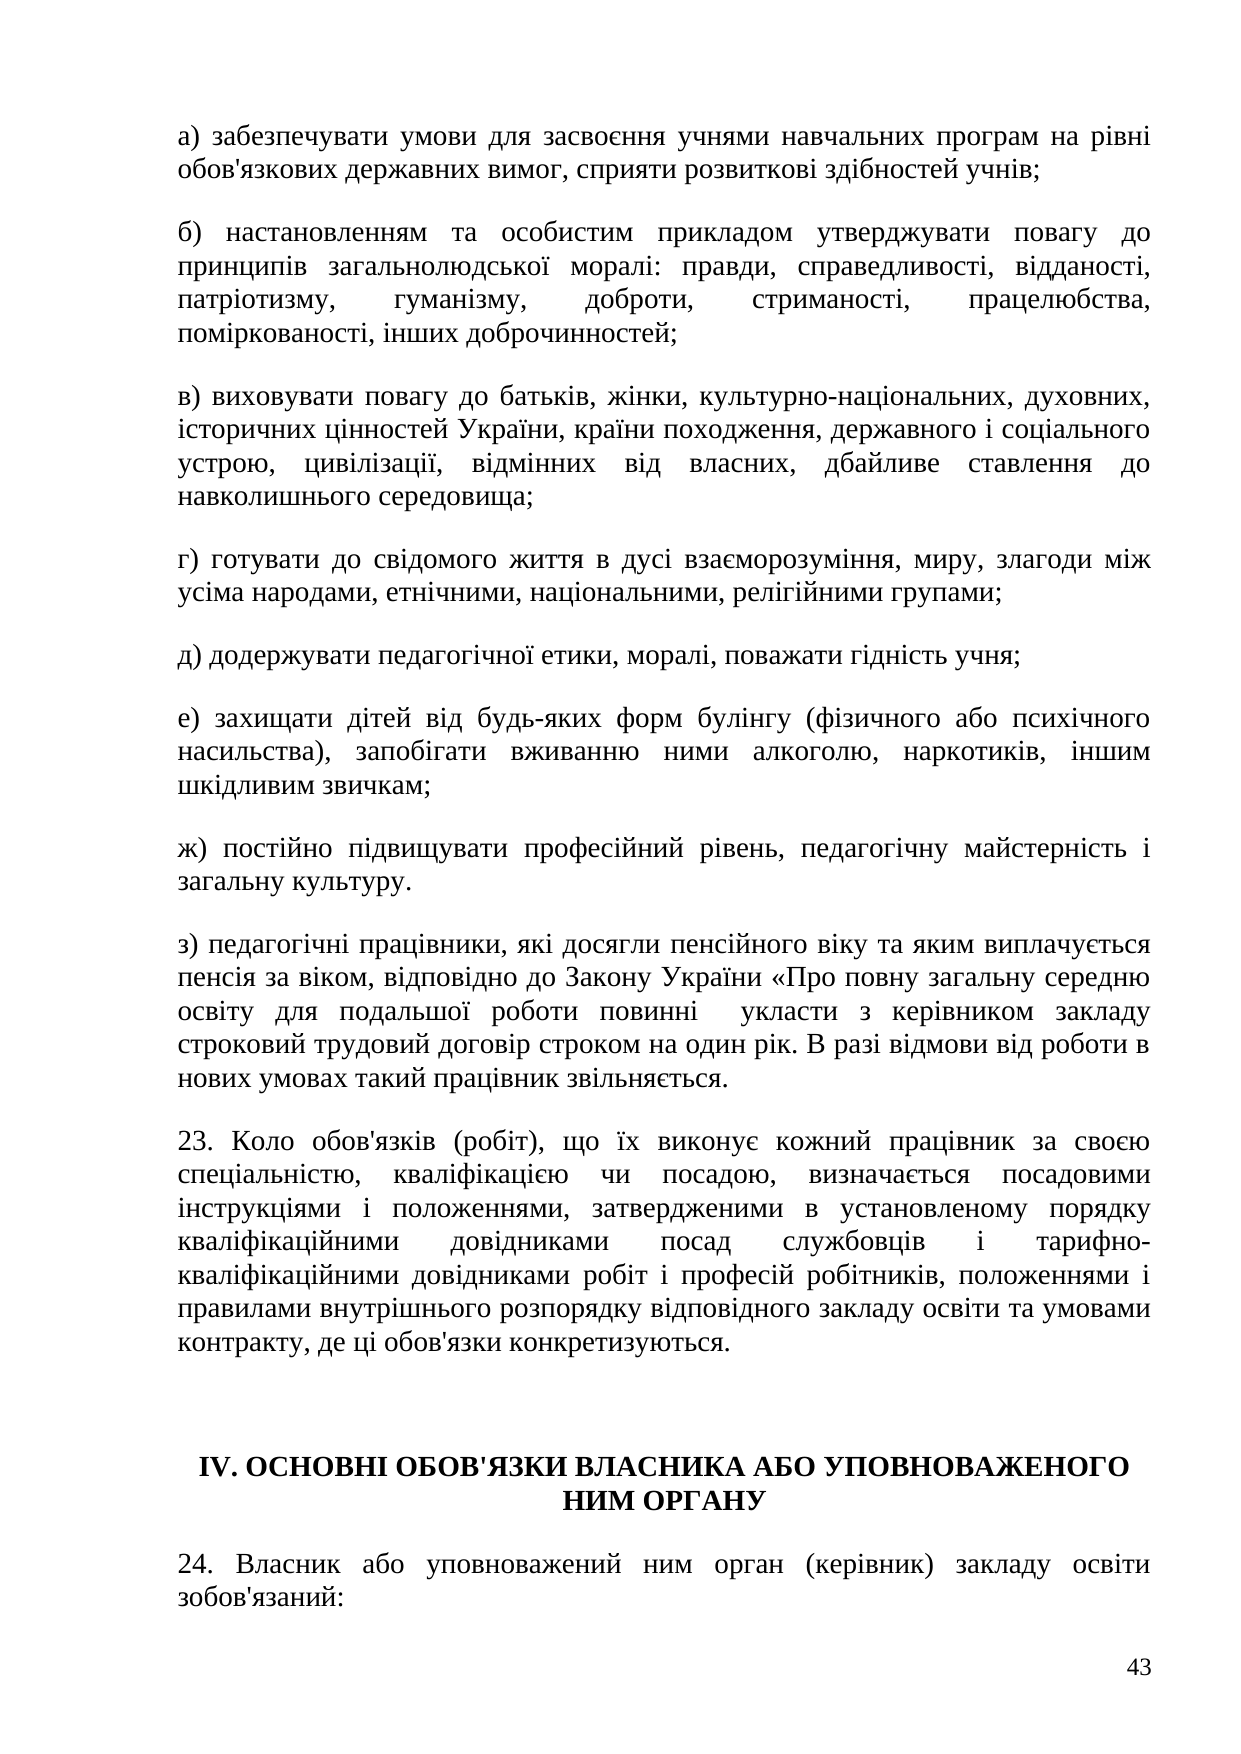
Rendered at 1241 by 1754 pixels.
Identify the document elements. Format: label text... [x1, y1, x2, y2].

text 23. Коло обов'язків (робіт), що їх виконує кожний працівник за своєю спеціальністю, кваліфікацією чи посадою, визначається посадовими інструкціями і положеннями, затвердженими в установленому порядку кваліфікаційними довідниками посад службовців і тарифно-кваліфікаційними довідниками робіт і професій робітників, положеннями і правилами внутрішнього розпорядку відповідного закладу освіти та умовами контракту, де ці обов'язки конкретизуються. [177, 1123, 1152, 1358]
text ж) постійно підвищувати професійний рівень, педагогічну майстерність і загальну культуру. [177, 830, 1152, 897]
text в) виховувати повагу до батьків, жінки, культурно-національних, духовних, історичних цінностей України, країни походження, державного і соціального устрою, цивілізації, відмінних від власних, дбайливе ставлення до навколишнього середовища; [177, 378, 1152, 512]
text з) педагогічні працівники, які досягли пенсійного віку та яким виплачується пенсія за віком, відповідно до Закону України «Про повну загальну середню освіту для подальшої роботи повинні укласти з керівником закладу строковий трудовий договір строком на один рік. В разі відмови від роботи в нових умовах такий працівник звільняється. [177, 926, 1152, 1094]
text г) готувати до свідомого життя в дусі взаєморозуміння, миру, злагоди між усіма народами, етнічними, національними, релігійними групами; [177, 541, 1152, 608]
text а) забезпечувати умови для засвоєння учнями навчальних програм на рівні обов'язкових державних вимог, сприяти розвиткові здібностей учнів; [177, 118, 1152, 185]
text д) додержувати педагогічної етики, моралі, поважати гідність учня; [177, 637, 1152, 671]
text IV. ОСНОВНІ ОБОВ'ЯЗКИ ВЛАСНИКА АБО УПОВНОВАЖЕНОГО НИМ ОРГАНУ [177, 1449, 1152, 1517]
text е) захищати дітей від будь-яких форм булінгу (фізичного або психічного насильства), запобігати вживанню ними алкоголю, наркотиків, іншим шкідливим звичкам; [177, 700, 1152, 801]
text б) настановленням та особистим прикладом утверджувати повагу до принципів загальнолюдської моралі: правди, справедливості, відданості, патріотизму, гуманізму, доброти, стриманості, працелюбства, поміркованості, інших доброчинностей; [177, 214, 1152, 348]
text 24. Власник або уповноважений ним орган (керівник) закладу освіти зобов'язаний: [177, 1546, 1152, 1613]
